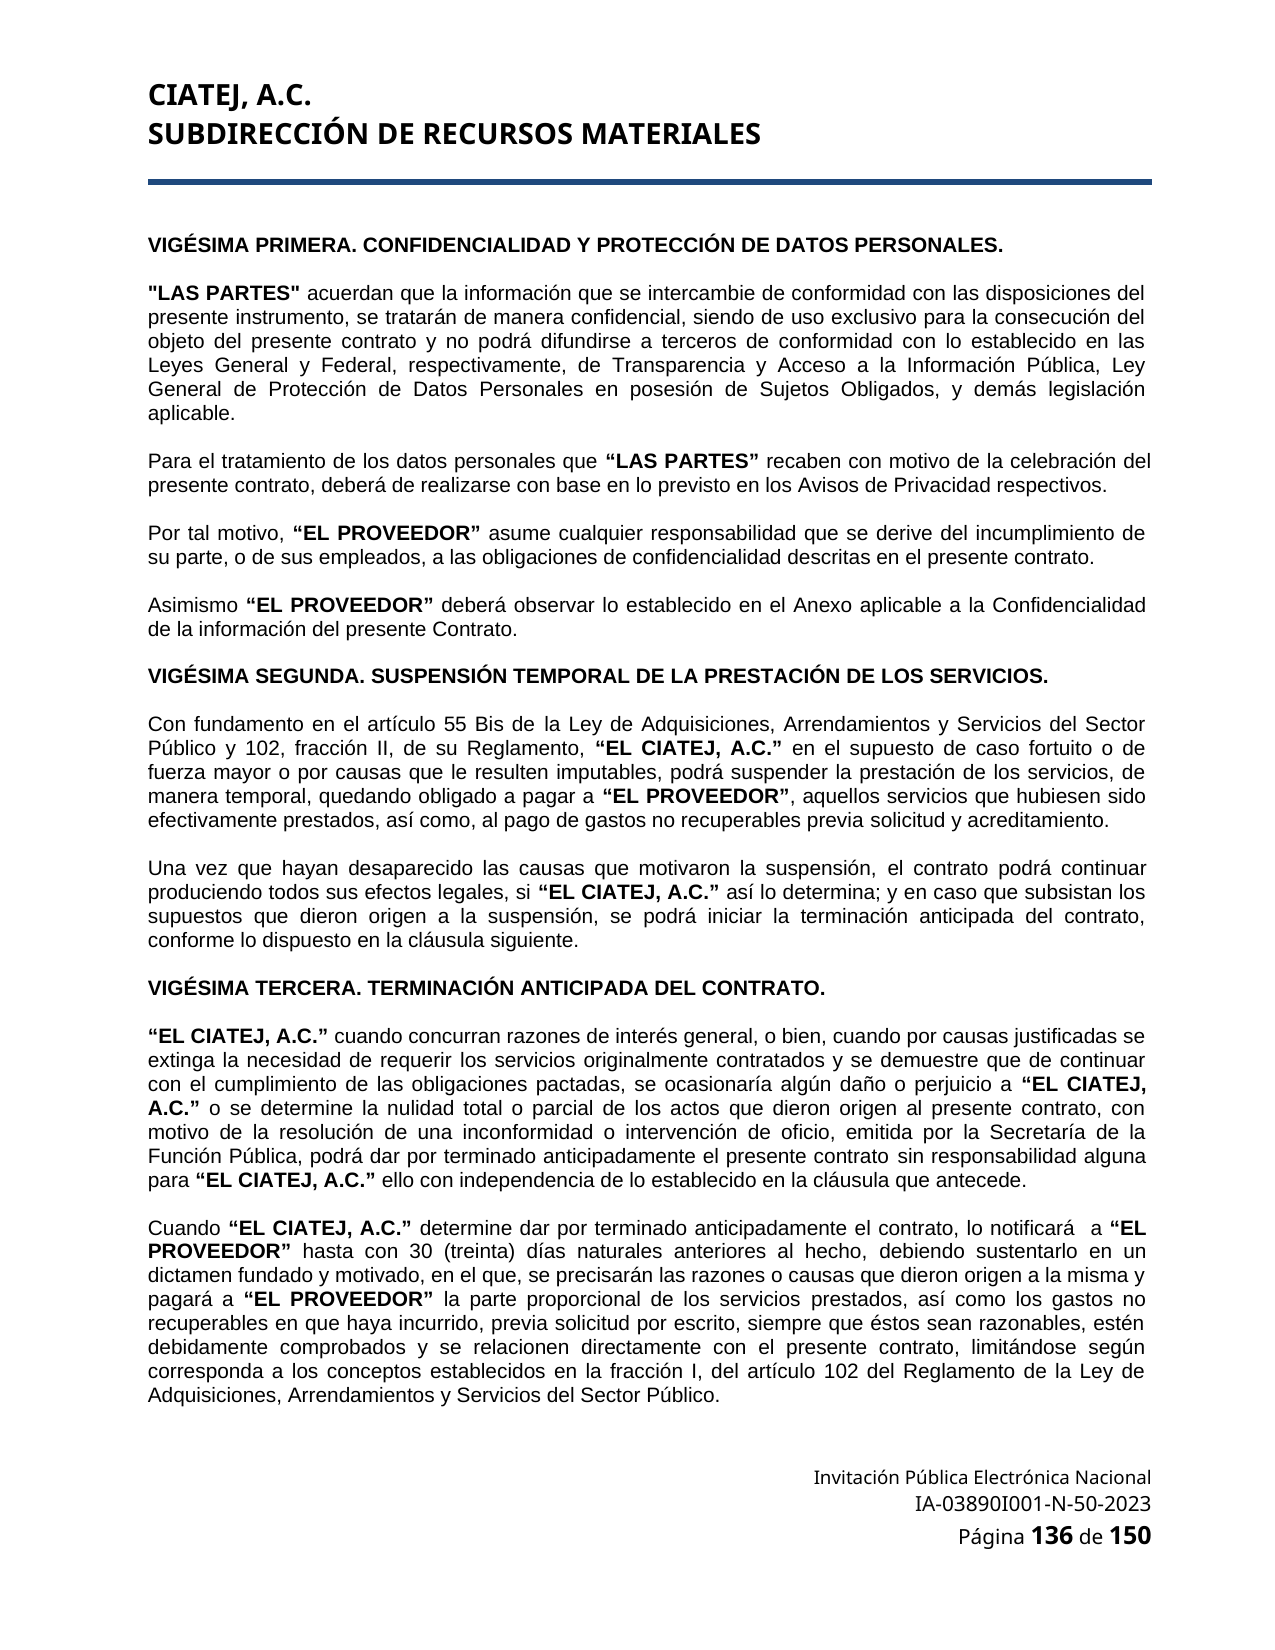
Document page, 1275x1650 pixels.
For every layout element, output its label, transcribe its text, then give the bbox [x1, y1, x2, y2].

text VIGÉSIMA SEGUNDA. SUSPENSIÓN TEMPORAL DE LA PRESTACIÓN DE LOS SERVICIOS. [148, 664, 1152, 688]
text "LAS PARTES" acuerdan que la información que se intercambie de conformidad con las disposiciones del presente instrumento, se tratarán de manera confidencial, siendo de uso exclusivo para la consecución del objeto del presente contrato y no podrá difundirse a terceros de conformidad con lo establecido en las Leyes General y Federal, respectivamente, de Transparencia y Acceso a la Información Pública, Ley General de Protección de Datos Personales en posesión de Sujetos Obligados, y demás legislación aplicable. [148, 281, 1147, 425]
text Una vez que hayan desaparecido las causas que motivaron la suspensión, el contrato podrá continuar produciendo todos sus efectos legales, si “EL CIATEJ, A.C.” así lo determina; y en caso que subsistan los supuestos que dieron origen a la suspensión, se podrá iniciar la terminación anticipada del contrato, conforme lo dispuesto en la cláusula siguiente. [148, 856, 1147, 952]
text Cuando “EL CIATEJ, A.C.” determine dar por terminado anticipadamente el contrato, lo notificará a “EL PROVEEDOR” hasta con 30 (treinta) días naturales anteriores al hecho, debiendo sustentarlo en un dictamen fundado y motivado, en el que, se precisarán las razones o causas que dieron origen a la misma y pagará a “EL PROVEEDOR” la parte proporcional de los servicios prestados, así como los gastos no recuperables en que haya incurrido, previa solicitud por escrito, siempre que éstos sean razonables, estén debidamente comprobados y se relacionen directamente con el presente contrato, limitándose según corresponda a los conceptos establecidos en la fracción I, del artículo 102 del Reglamento de la Ley de Adquisiciones, Arrendamientos y Servicios del Sector Público. [148, 1215, 1147, 1407]
text VIGÉSIMA PRIMERA. CONFIDENCIALIDAD Y PROTECCIÓN DE DATOS PERSONALES. [148, 233, 1147, 257]
text Con fundamento en el artículo 55 Bis de la Ley de Adquisiciones, Arrendamientos y Servicios del Sector Público y 102, fracción II, de su Reglamento, “EL CIATEJ, A.C.” en el supuesto de caso fortuito o de fuerza mayor o por causas que le resulten imputables, podrá suspender la prestación de los servicios, de manera temporal, quedando obligado a pagar a “EL PROVEEDOR”, aquellos servicios que hubiesen sido efectivamente prestados, así como, al pago de gastos no recuperables previa solicitud y acreditamiento. [148, 712, 1147, 832]
text Por tal motivo, “EL PROVEEDOR” asume cualquier responsabilidad que se derive del incumplimiento de su parte, o de sus empleados, a las obligaciones de confidencialidad descritas en el presente contrato. [148, 521, 1147, 568]
text VIGÉSIMA TERCERA. TERMINACIÓN ANTICIPADA DEL CONTRATO. [148, 976, 1152, 1000]
text Para el tratamiento de los datos personales que “LAS PARTES” recaben con motivo de la celebración del presente contrato, deberá de realizarse con base en lo previsto en los Avisos de Privacidad respectivos. [148, 449, 1152, 497]
text “EL CIATEJ, A.C.” cuando concurran razones de interés general, o bien, cuando por causas justificadas se extinga la necesidad de requerir los servicios originalmente contratados y se demuestre que de continuar con el cumplimiento de las obligaciones pactadas, se ocasionaría algún daño o perjuicio a “EL CIATEJ, A.C.” o se determine la nulidad total o parcial de los actos que dieron origen al presente contrato, con motivo de la resolución de una inconformidad o intervención de oficio, emitida por la Secretaría de la Función Pública, podrá dar por terminado anticipadamente el presente contrato sin responsabilidad alguna para “EL CIATEJ, A.C.” ello con independencia de lo establecido en la cláusula que antecede. [148, 1024, 1147, 1191]
text Asimismo “EL PROVEEDOR” deberá observar lo establecido en el Anexo aplicable a la Confidencialidad de la información del presente Contrato. [148, 592, 1147, 640]
